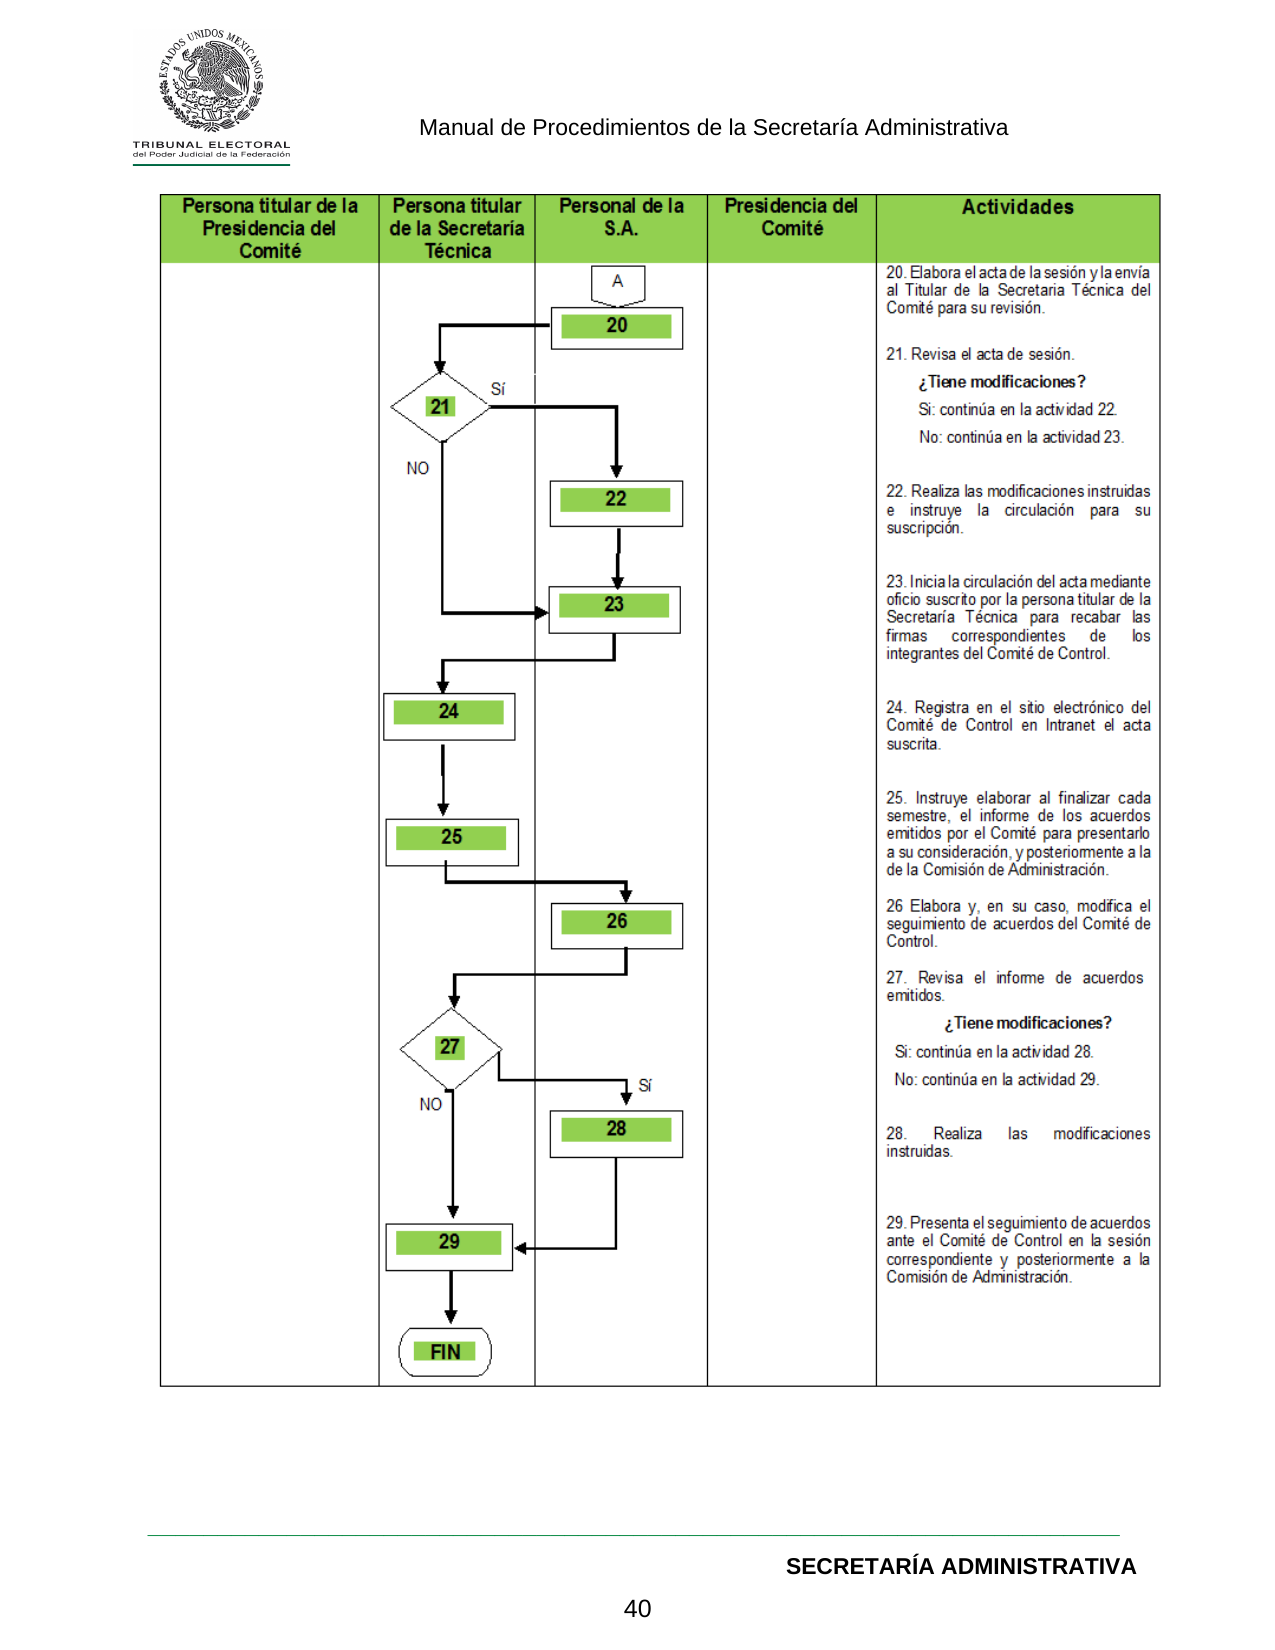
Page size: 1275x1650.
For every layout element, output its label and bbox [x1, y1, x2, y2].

picture [132, 29, 291, 166]
picture [147, 194, 1176, 1431]
